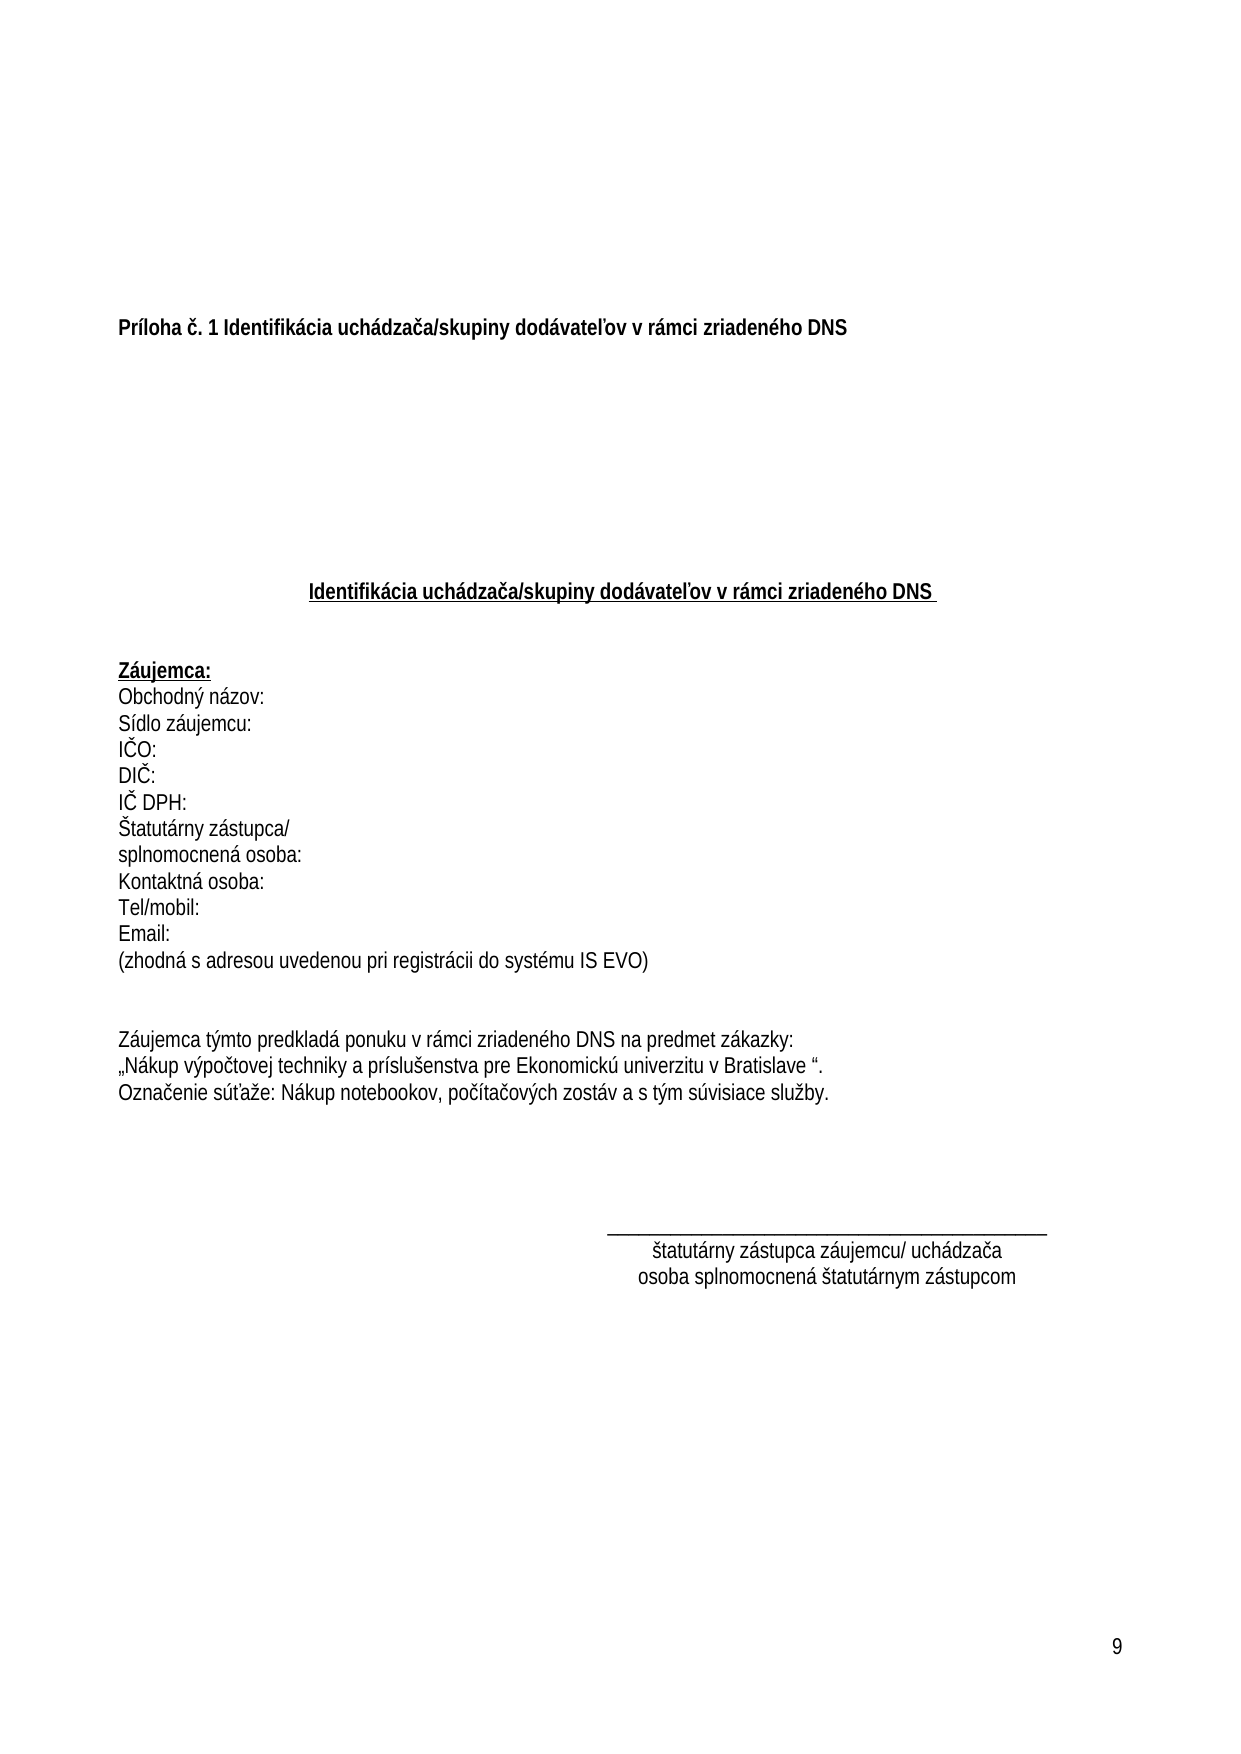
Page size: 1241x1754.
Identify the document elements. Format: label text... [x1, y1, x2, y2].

text Príloha č. 1 Identifikácia uchádzača/skupiny dodávateľov v rámci zriadeného DNS [118, 314, 1122, 341]
text DIČ: [118, 762, 1122, 789]
text Označenie súťaže: Nákup notebookov, počítačových zostáv a s tým súvisiace služby. [118, 1078, 1122, 1105]
text osoba splnomocnená štatutárnym zástupcom [118, 1263, 1122, 1289]
text splnomocnená osoba: [118, 841, 1122, 868]
text Tel/mobil: [118, 894, 1122, 920]
text Záujemca: [118, 657, 1122, 683]
text __________________________________________ [118, 1210, 1122, 1237]
text Sídlo záujemcu: [118, 709, 1122, 736]
text IČO: [118, 736, 1122, 762]
text Identifikácia uchádzača/skupiny dodávateľov v rámci zriadeného DNS [118, 578, 1122, 604]
text Štatutárny zástupca/ [118, 815, 1122, 841]
text Kontaktná osoba: [118, 868, 1122, 894]
text Email: [118, 920, 1122, 947]
text štatutárny zástupca záujemcu/ uchádzača [118, 1237, 1122, 1263]
text „“. [118, 1052, 1122, 1078]
text (zhodná s adresou uvedenou pri registrácii do systému IS EVO) [118, 947, 1122, 973]
text IČ DPH: [118, 789, 1122, 815]
text Obchodný názov: [118, 683, 1122, 709]
text Záujemca týmto predkladá ponuku v rámci zriadeného DNS na predmet zákazky: [118, 1026, 1122, 1052]
